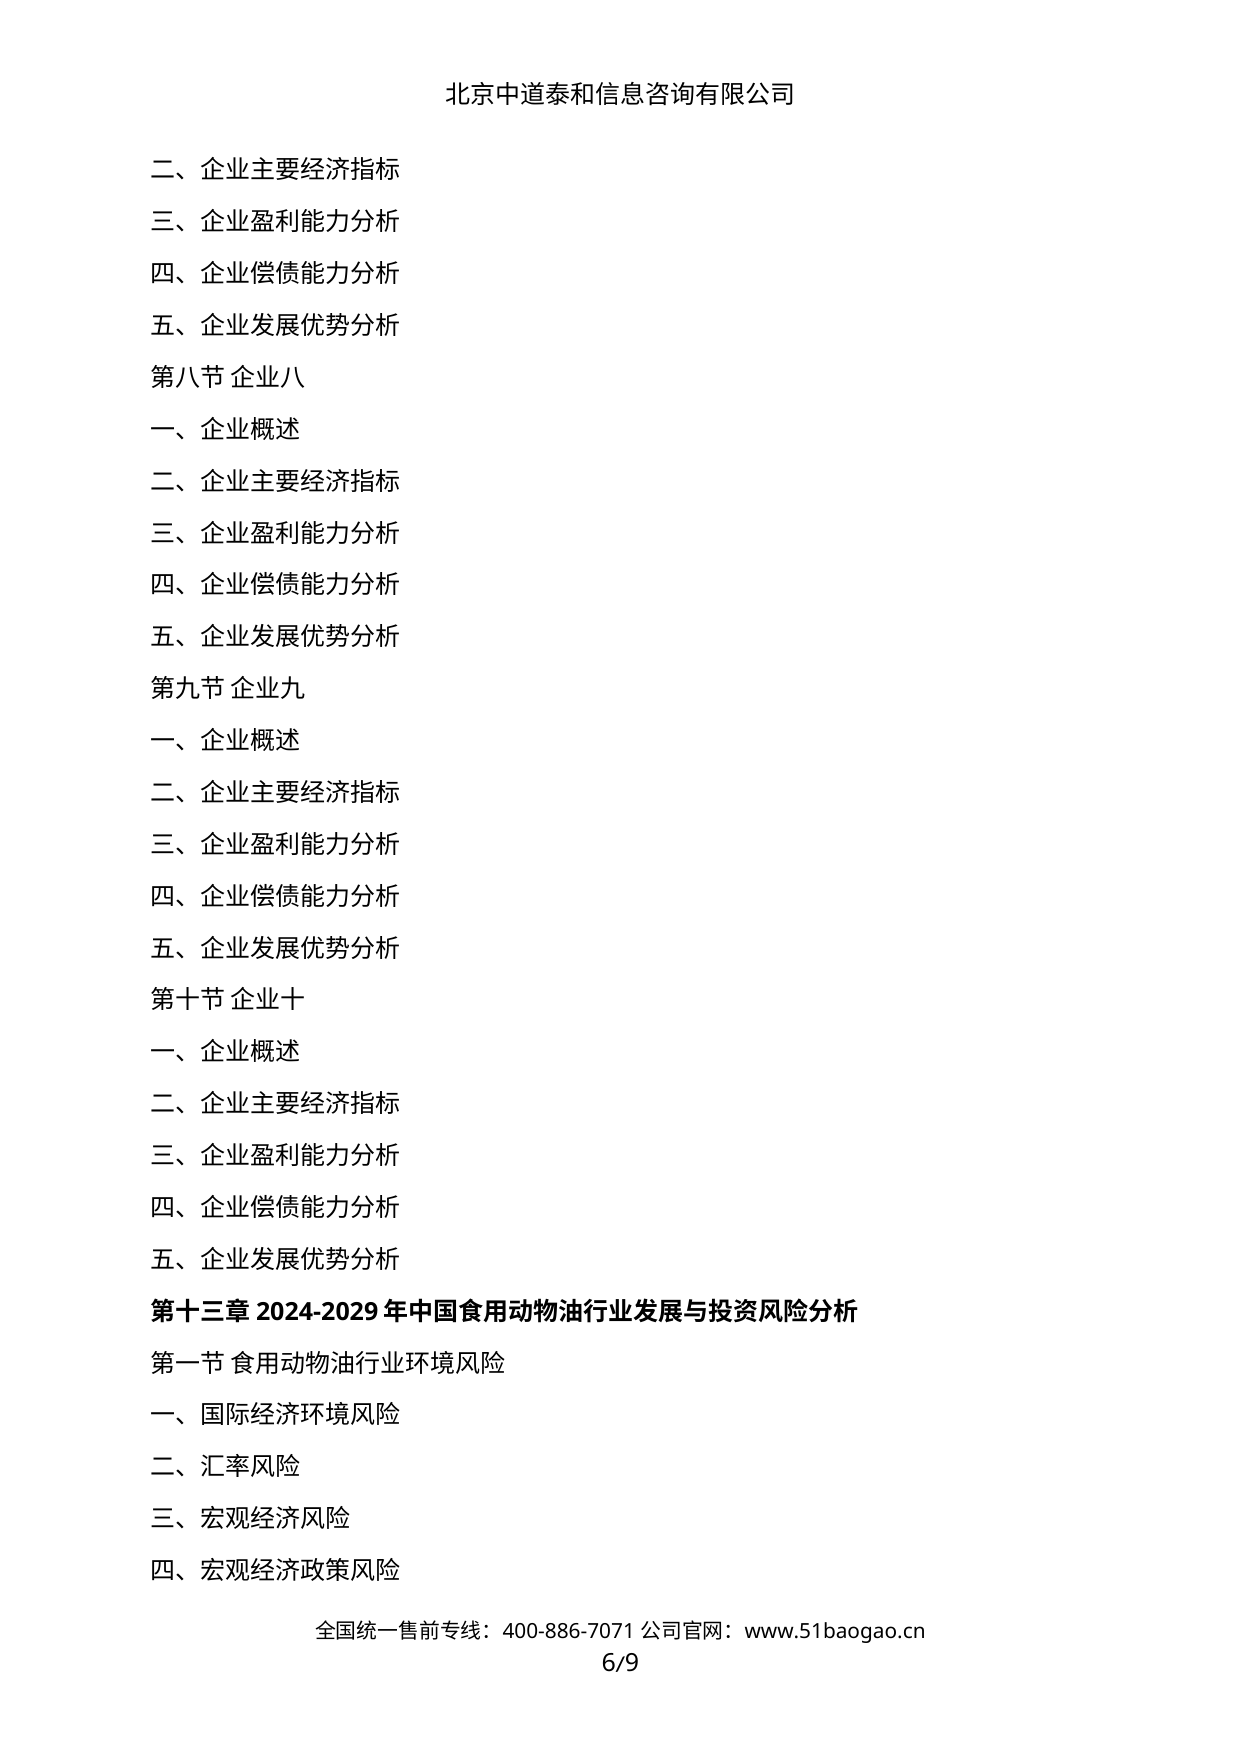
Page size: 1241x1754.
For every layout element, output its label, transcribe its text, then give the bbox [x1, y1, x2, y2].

text 三、企业盈利能力分析 [150, 1136, 1090, 1172]
text 五、企业发展优势分析 [150, 1239, 1090, 1276]
text 五、企业发展优势分析 [150, 306, 1090, 342]
text 一、国际经济环境风险 [150, 1395, 1090, 1431]
text 四、企业偿债能力分析 [150, 254, 1090, 290]
text 第九节 企业九 [150, 669, 1090, 705]
text 五、企业发展优势分析 [150, 617, 1090, 653]
text 第十节 企业十 [150, 980, 1090, 1016]
text 三、企业盈利能力分析 [150, 202, 1090, 238]
text 一、企业概述 [150, 409, 1090, 446]
text 二、企业主要经济指标 [150, 772, 1090, 809]
text 一、企业概述 [150, 721, 1090, 757]
text 三、宏观经济风险 [150, 1499, 1090, 1535]
text 二、企业主要经济指标 [150, 461, 1090, 497]
text 第十三章 2024-2029年中国食用动物油行业发展与投资风险分析 [150, 1291, 1090, 1327]
text 五、企业发展优势分析 [150, 928, 1090, 964]
text 第八节 企业八 [150, 357, 1090, 394]
text 四、企业偿债能力分析 [150, 565, 1090, 601]
text 二、企业主要经济指标 [150, 1084, 1090, 1120]
text 第一节 食用动物油行业环境风险 [150, 1343, 1090, 1379]
text 一、企业概述 [150, 1032, 1090, 1068]
text 二、汇率风险 [150, 1447, 1090, 1483]
text 二、企业主要经济指标 [150, 150, 1090, 186]
text 三、企业盈利能力分析 [150, 513, 1090, 549]
text 四、企业偿债能力分析 [150, 876, 1090, 912]
text 四、宏观经济政策风险 [150, 1551, 1090, 1587]
text 四、企业偿债能力分析 [150, 1187, 1090, 1224]
text 三、企业盈利能力分析 [150, 824, 1090, 861]
